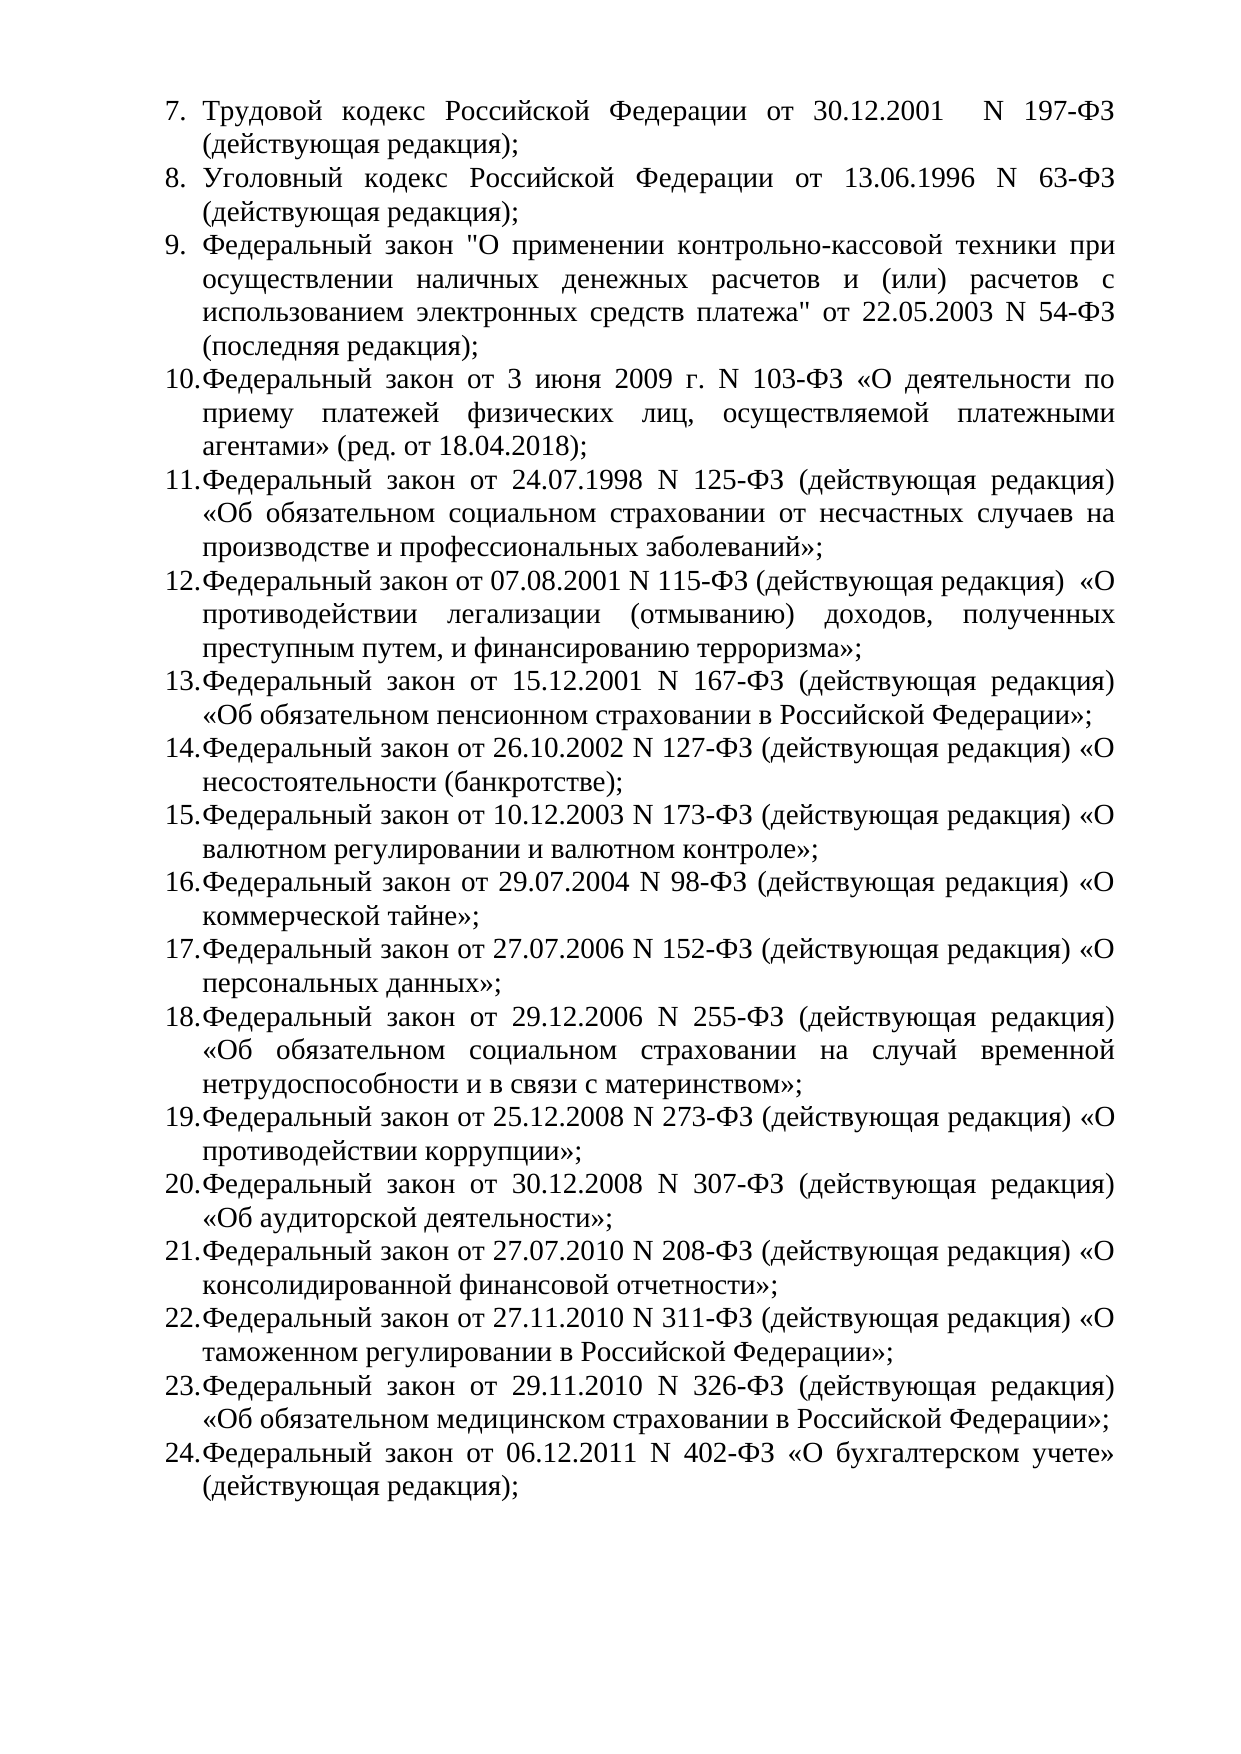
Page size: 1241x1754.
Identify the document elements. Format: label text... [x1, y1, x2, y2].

list Федеральный закон от 26.10.2002 N 127-ФЗ (действующая редакция) «О несостоятельности (банкротстве); [164, 730, 1116, 797]
list Федеральный закон от 3 июня 2009 г. N 103-ФЗ «О деятельности по приему платежей физических лиц, осуществляемой платежными агентами» (ред. от 18.04.2018); [164, 361, 1116, 462]
list Федеральный закон от 29.11.2010 N 326-ФЗ (действующая редакция) «Об обязательном медицинском страховании в Российской Федерации»; [164, 1368, 1116, 1435]
list Уголовный кодекс Российской Федерации от 13.06.1996 N 63-ФЗ (действующая редакция); [164, 160, 1116, 227]
list Федеральный закон от 29.12.2006 N 255-ФЗ (действующая редакция) «Об обязательном социальном страховании на случай временной нетрудоспособности и в связи с материнством»; [164, 999, 1116, 1099]
list Федеральный закон от 15.12.2001 N 167-ФЗ (действующая редакция) «Об обязательном пенсионном страховании в Российской Федерации»; [164, 663, 1116, 730]
list Федеральный закон от 25.12.2008 N 273-ФЗ (действующая редакция) «О противодействии коррупции»; [164, 1099, 1116, 1166]
list Федеральный закон от 30.12.2008 N 307-ФЗ (действующая редакция) «Об аудиторской деятельности»; [164, 1166, 1116, 1233]
list Федеральный закон от 24.07.1998 N 125-ФЗ (действующая редакция) «Об обязательном социальном страховании от несчастных случаев на производстве и профессиональных заболеваний»; [164, 462, 1116, 563]
list Федеральный закон от 29.07.2004 N 98-ФЗ (действующая редакция) «О коммерческой тайне»; [164, 864, 1116, 932]
list Федеральный закон от 07.08.2001 N 115-ФЗ (действующая редакция) «О противодействии легализации (отмыванию) доходов, полученных преступным путем, и финансированию терроризма»; [164, 563, 1116, 663]
list Федеральный закон от N 152-ФЗ (действующая редакция) «О персональных данных»; [164, 932, 1116, 999]
list Федеральный закон от 27.11.2010 N 311-ФЗ (действующая редакция) «О таможенном регулировании в Российской Федерации»; [164, 1301, 1116, 1368]
list Федеральный закон от 27.07.2010 N 208-ФЗ (действующая редакция) «О консолидированной финансовой отчетности»; [164, 1233, 1116, 1301]
list Федеральный закон от 06.12.2011 N 402-ФЗ «О бухгалтерском учете» (действующая редакция); [164, 1435, 1116, 1502]
list Федеральный закон от 10.12.2003 N 173-ФЗ (действующая редакция) «О валютном регулировании и валютном контроле»; [164, 797, 1116, 864]
list Трудовой кодекс Российской Федерации от 30.12.2001 N 197-ФЗ (действующая редакция); [164, 93, 1116, 160]
list Федеральный закон "О применении контрольно-кассовой техники при осуществлении наличных денежных расчетов и (или) расчетов с использованием электронных средств платежа" от 22.05.2003 N 54-ФЗ (последняя редакция); [164, 227, 1116, 361]
